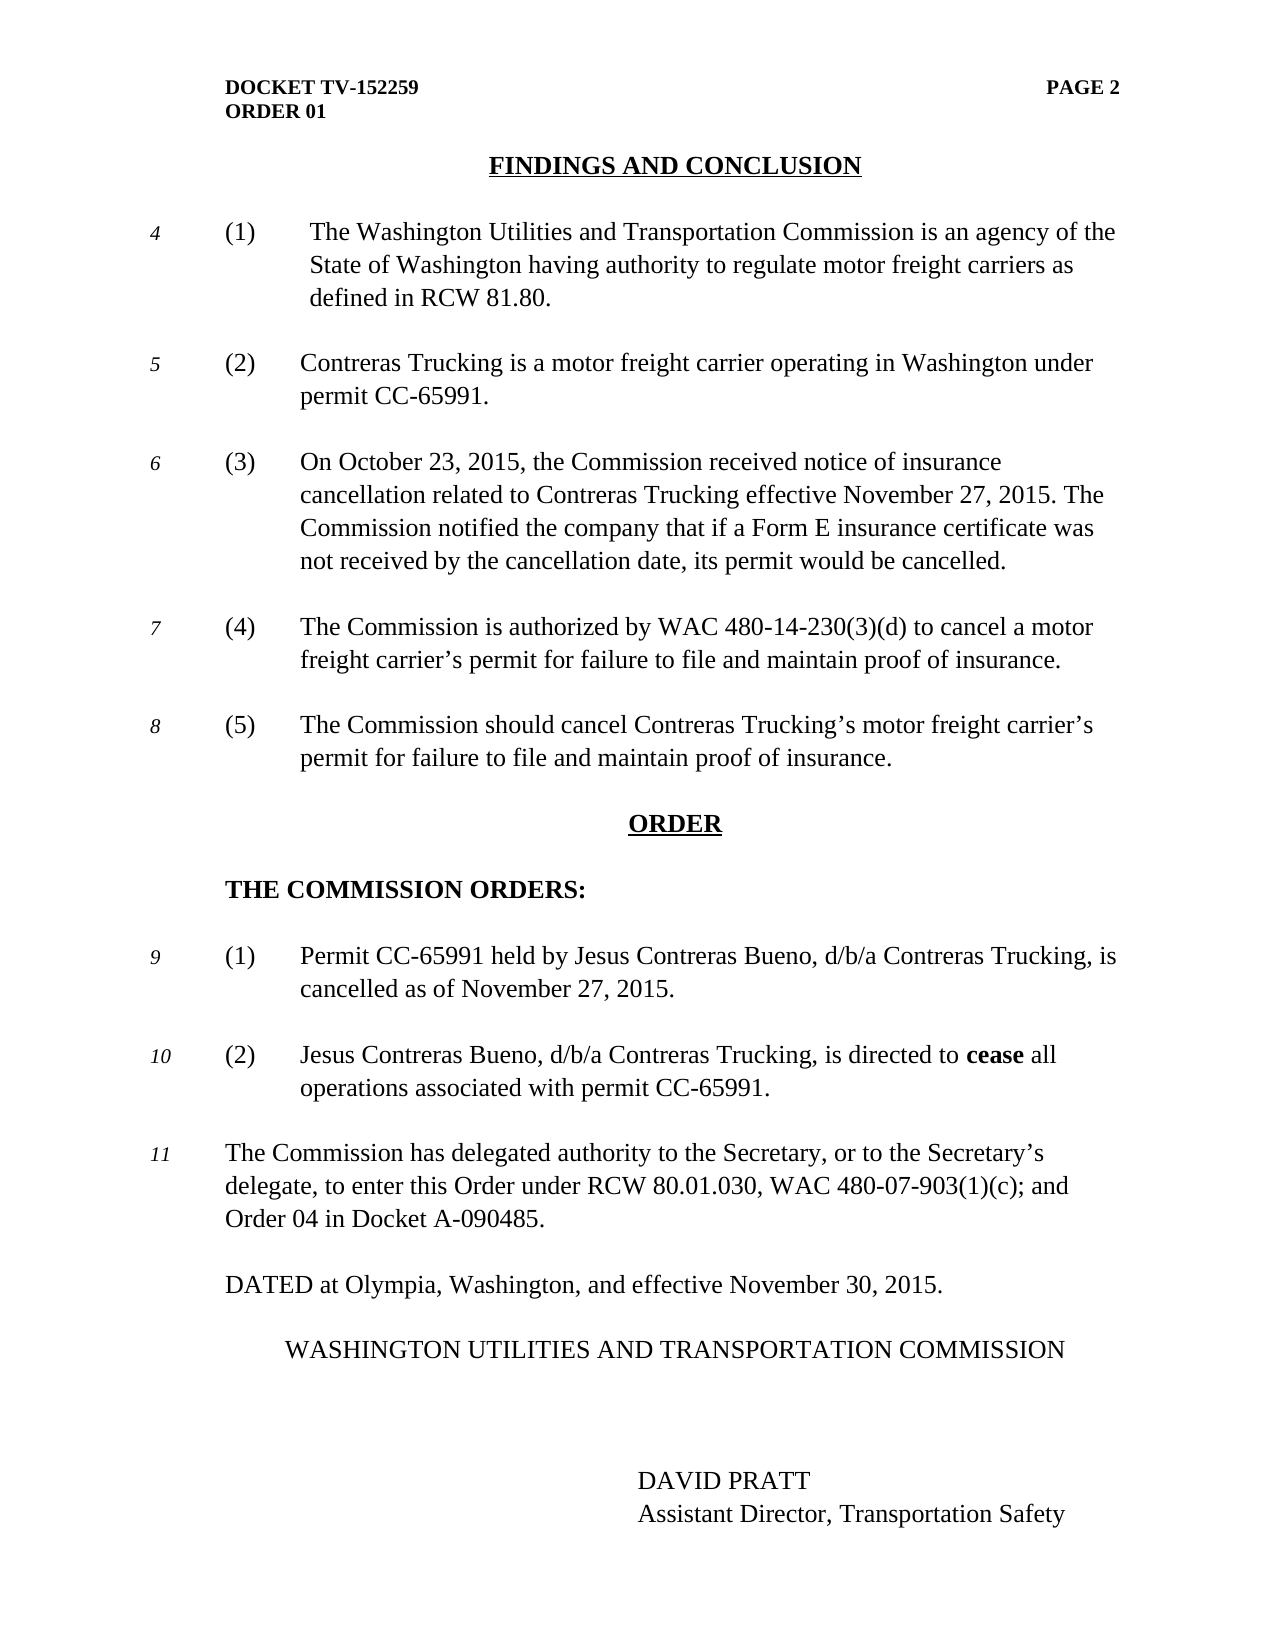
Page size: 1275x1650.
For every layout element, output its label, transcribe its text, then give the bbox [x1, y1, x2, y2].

list The Commission has delegated authority to the Secretary, or to the Secretary’s delegate, to enter this Order under RCW 80.01.030, WAC 480-07-903(1)(c); and Order 04 in Docket A-090485. [150, 1137, 1125, 1233]
text THE COMMISSION ORDERS: [225, 874, 1125, 904]
list (1) Permit CC-65991 held by Jesus Contreras Bueno, d/b/a Contreras Trucking, is cancelled as of November 27, 2015. [150, 940, 1125, 1003]
text Assistant Director, Transportation Safety [225, 1498, 1125, 1528]
text DATED at Olympia, Washington, and effective November 30, 2015. [225, 1269, 1125, 1299]
text DAVID PRATT [225, 1465, 1125, 1495]
list (5) The Commission should cancel Contreras Trucking’s motor freight carrier’s permit for failure to file and maintain proof of insurance. [150, 709, 1125, 772]
list (2) Jesus Contreras Bueno, d/b/a Contreras Trucking, is directed to cease all operations associated with permit CC-65991. [150, 1039, 1125, 1102]
text FINDINGS AND CONCLUSION [225, 150, 1125, 180]
list (1) The Washington Utilities and Transportation Commission is an agency of the State of Washington having authority to regulate motor freight carriers as defined in RCW 81.80. [150, 216, 1125, 312]
list (2) Contreras Trucking is a motor freight carrier operating in Washington under permit CC-65991. [150, 347, 1125, 410]
list (3) On October 23, 2015, the Commission received notice of insurance cancellation related to Contreras Trucking effective November 27, 2015. The Commission notified the company that if a Form E insurance certificate was not received by the cancellation date, its permit would be cancelled. [150, 446, 1125, 575]
text ORDER [225, 808, 1125, 838]
list (4) The Commission is authorized by WAC 480-14-230(3)(d) to cancel a motor freight carrier’s permit for failure to file and maintain proof of insurance. [150, 611, 1125, 674]
subtitle WASHINGTON UTILITIES AND TRANSPORTATION COMMISSION [225, 1334, 1125, 1364]
